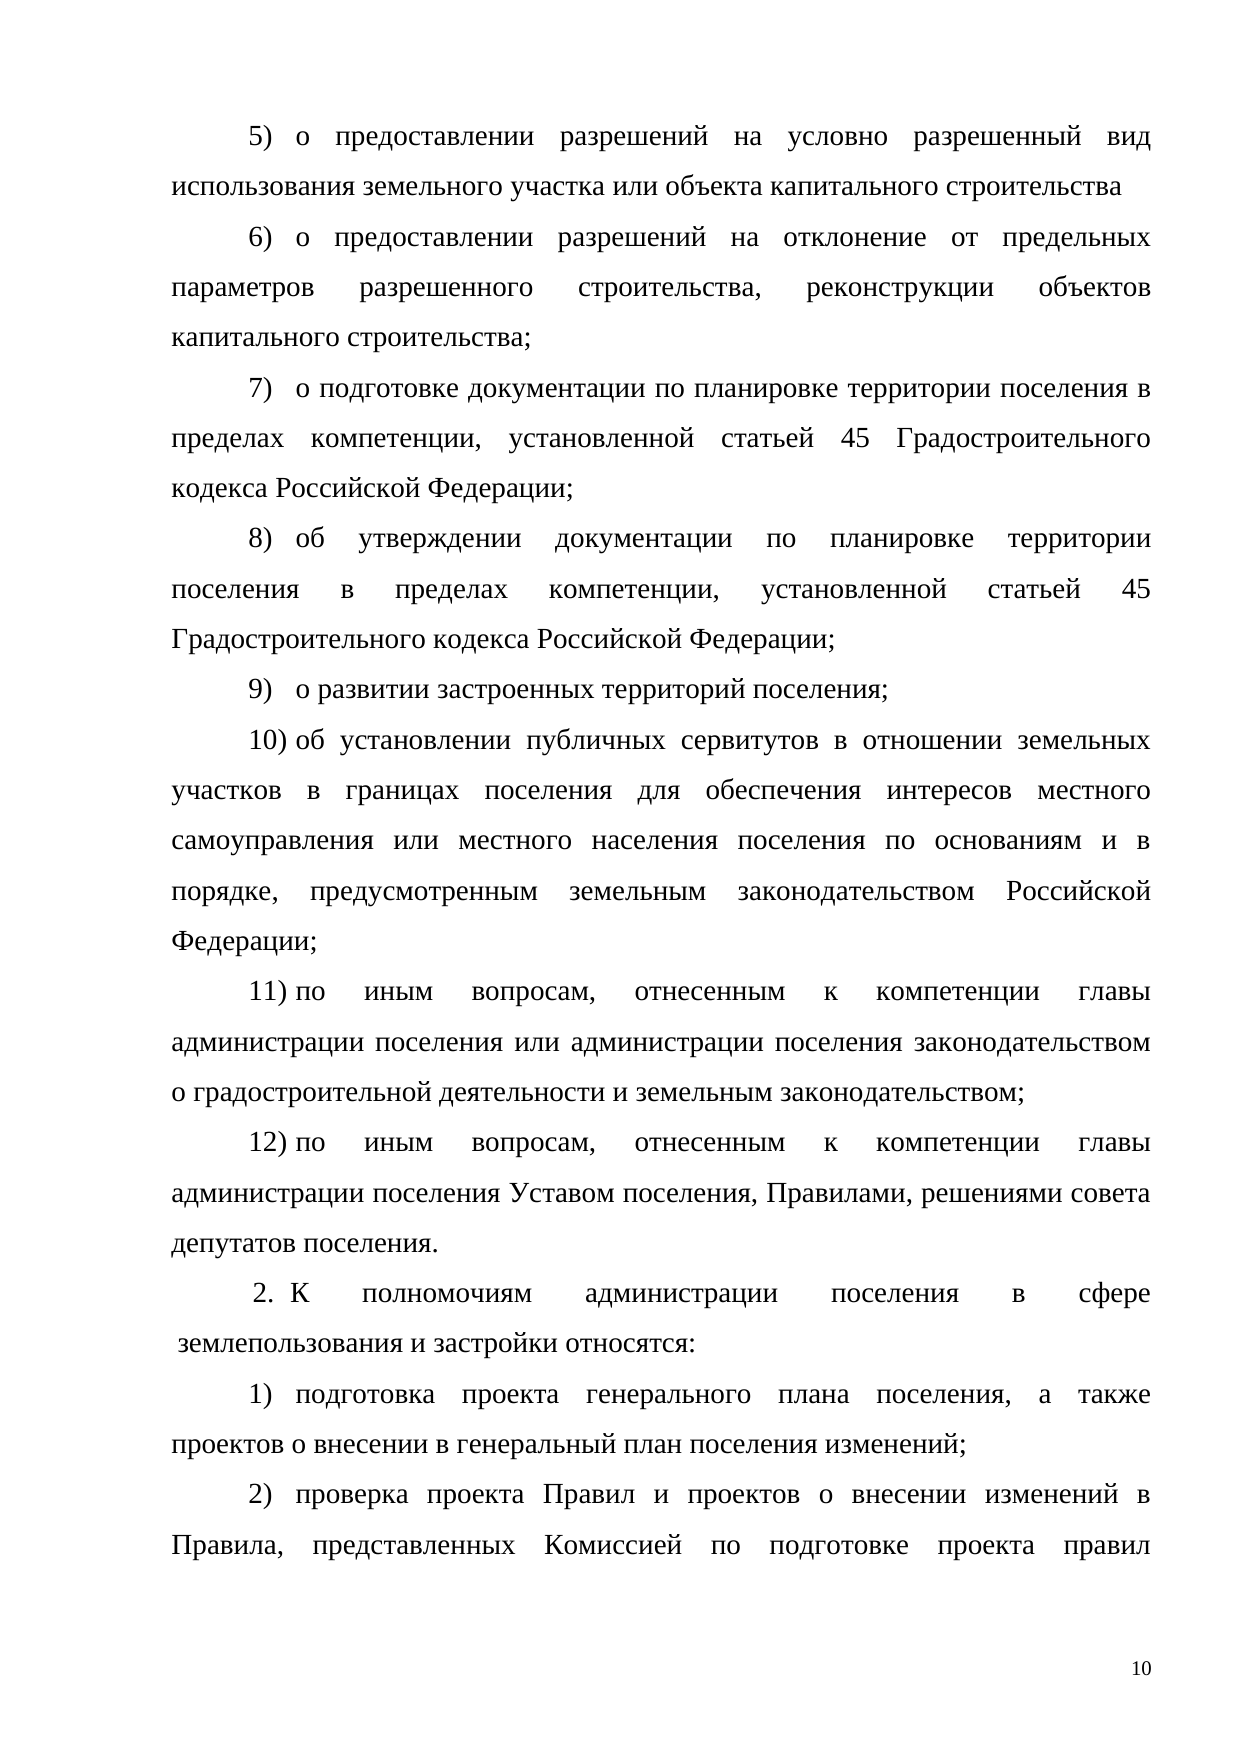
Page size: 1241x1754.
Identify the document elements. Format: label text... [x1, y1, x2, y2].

list о подготовке документации по планировке территории поселения в пределах компетенции, установленной статьей 45 Градостроительного кодекса Российской Федерации; [171, 370, 1152, 504]
list по иным вопросам, отнесенным к компетенции главы администрации поселения Уставом поселения, Правилами, решениями совета депутатов поселения. [171, 1124, 1152, 1258]
list К полномочиям администрации поселения в сфере землепользования и застройки относятся: [177, 1275, 1152, 1359]
list об утверждении документации по планировке территории поселения в пределах компетенции, установленной статьей 45 Градостроительного кодекса Российской Федерации; [171, 521, 1152, 655]
list о развитии застроенных территорий поселения; [171, 672, 1152, 705]
list о предоставлении разрешений на условно разрешенный вид использования земельного участка или объекта капитального строительства; [171, 118, 1152, 202]
list об установлении публичных сервитутов в отношении земельных участков в границах поселения для обеспечения интересов местного самоуправления или местного населения поселения по основаниям и в порядке, предусмотренным земельным законодательством Российской Федерации; [171, 722, 1152, 957]
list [171, 1477, 1152, 1560]
list подготовка проекта генерального плана поселения, а также проектов о внесении в генеральный план поселения изменений; [171, 1376, 1152, 1460]
list о предоставлении разрешений на отклонение от предельных параметров разрешенного строительства, реконструкции объектов капитального строительства; [171, 219, 1152, 353]
list по иным вопросам, отнесенным к компетенции главы администрации поселения или администрации поселения законодательством о градостроительной деятельности и земельным законодательством; [171, 973, 1152, 1108]
